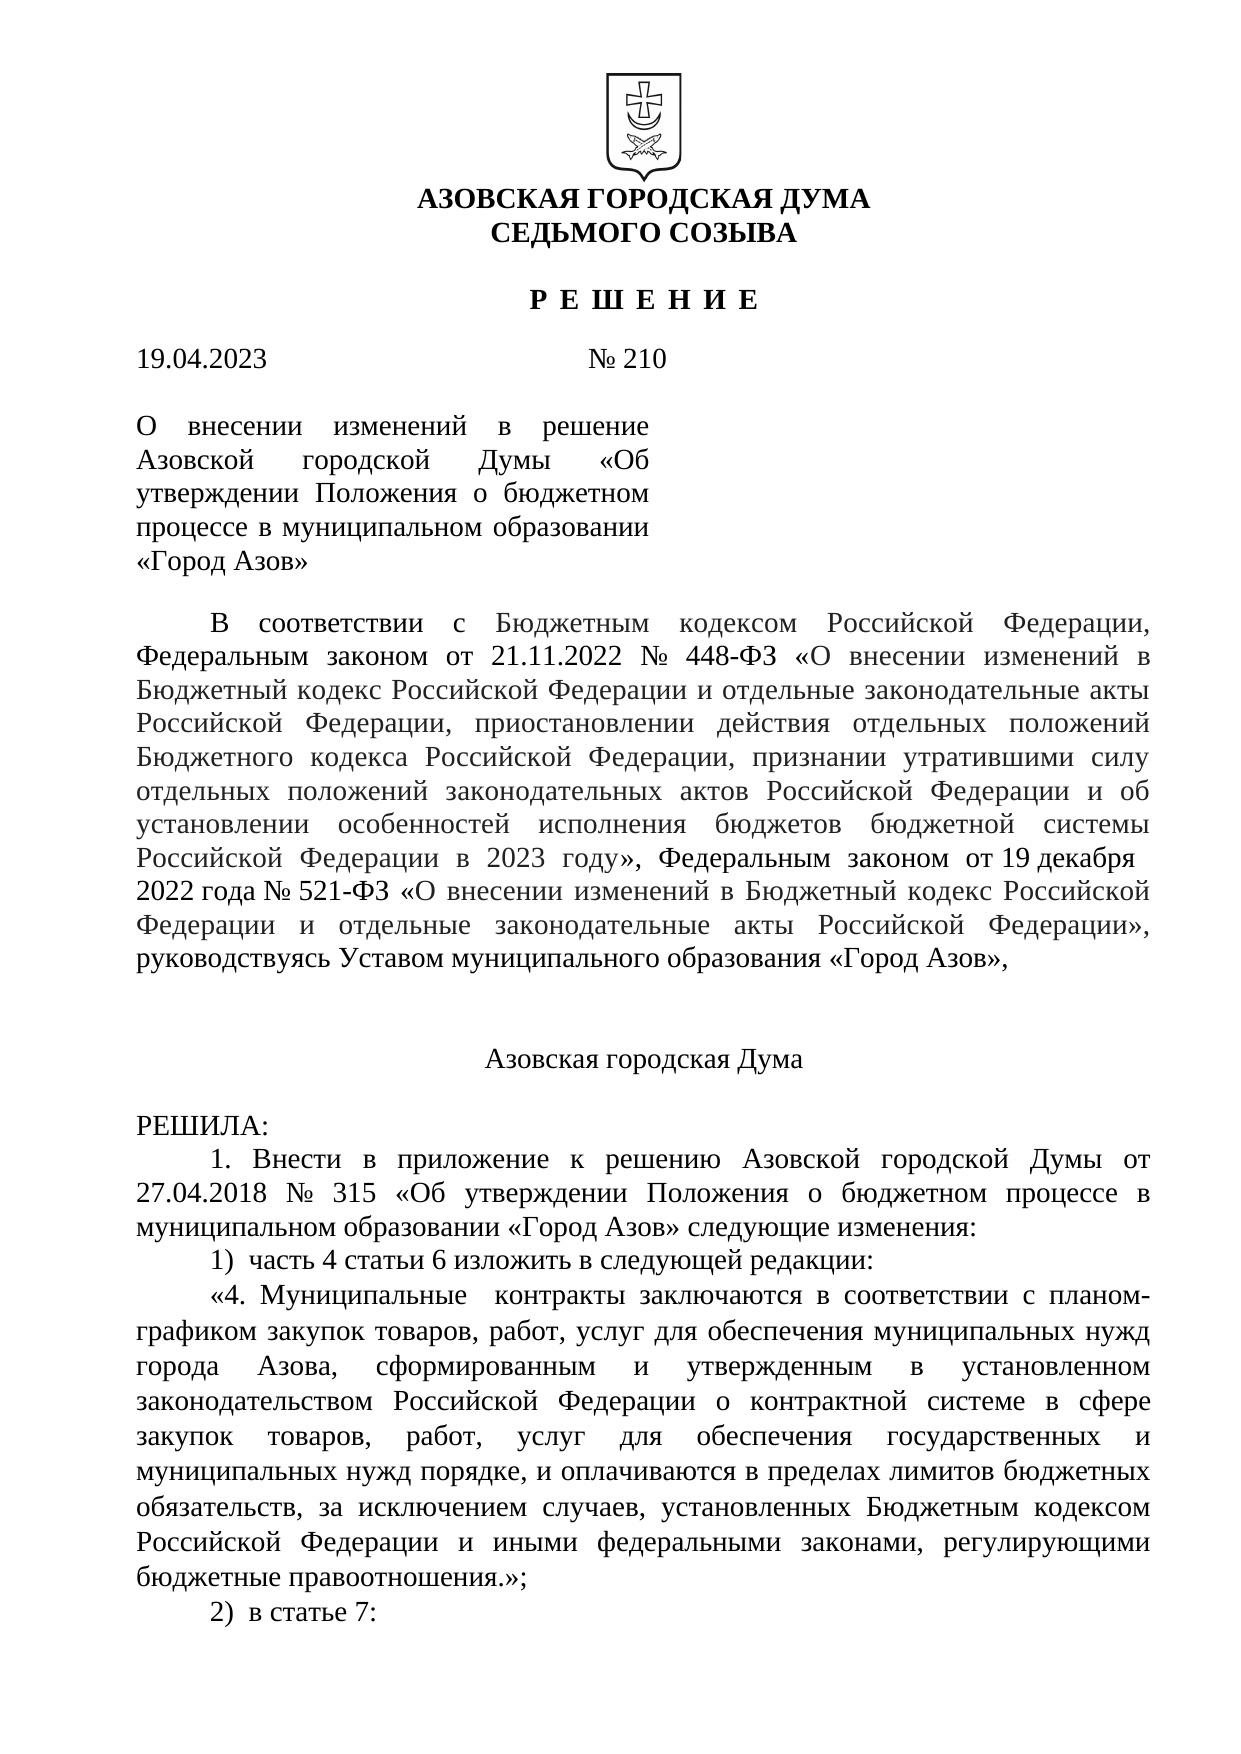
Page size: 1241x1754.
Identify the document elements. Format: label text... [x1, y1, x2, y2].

text В соответствии с Бюджетным кодексом Российской Федерации, Федеральным законом от 21.11.2022 № 448-ФЗ «О внесении изменений в Бюджетный кодекс Российской Федерации и отдельные законодательные акты Российской Федерации, приостановлении действия отдельных положений Бюджетного кодекса Российской Федерации, признании утратившими силу отдельных положений законодательных актов Российской Федерации и об установлении особенностей исполнения бюджетов бюджетной системы Российской Федерации в 2023 году», Федеральным законом от 19 декабря 2022 года № 521-ФЗ «О внесении изменений в Бюджетный кодекс Российской Федерации и отдельные законодательные акты Российской Федерации», руководствуясь Уставом муниципального образования «Город Азов», [136, 605, 1152, 672]
text СЕДЬМОГО созыва [136, 215, 1152, 248]
text Азовская городская дума [136, 181, 1152, 215]
text 2) в статье 7: [136, 1594, 1152, 1628]
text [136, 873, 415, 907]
text РЕШИЛА: [136, 1108, 1152, 1142]
text 1) часть 4 статьи 6 изложить в следующей редакции: [136, 1242, 1152, 1276]
picture [606, 73, 682, 182]
text «4. Муниципальные контракты заключаются в соответствии с планом-графиком закупок товаров, работ, услуг для обеспечения муниципальных нужд города Азова, сформированным и утвержденным в установленном законодательством Российской Федерации о контрактной системе в сфере закупок товаров, работ, услуг для обеспечения государственных и муниципальных нужд порядке, и оплачиваются в пределах лимитов бюджетных обязательств, за исключением случаев, установленных Бюджетным кодексом Российской Федерации и иными федеральными законами, регулирующими бюджетные правоотношения.»; [136, 1277, 1152, 1593]
text 1. Внести в приложение к решению Азовской городской Думы от 27.04.2018 № 315 «Об утверждении Положения о бюджетном процессе в муниципальном образовании «Город Азов» следующие изменения: [136, 1142, 1152, 1242]
text Азовская городская Дума [136, 1041, 1152, 1074]
text 19.04.2023 № 210 [136, 341, 1152, 375]
text решение [136, 282, 1152, 316]
text О внесении изменений в решение Азовской городской Думы «Об утверждении Положения о бюджетном процессе в муниципальном образовании «Город Азов» [136, 408, 649, 576]
